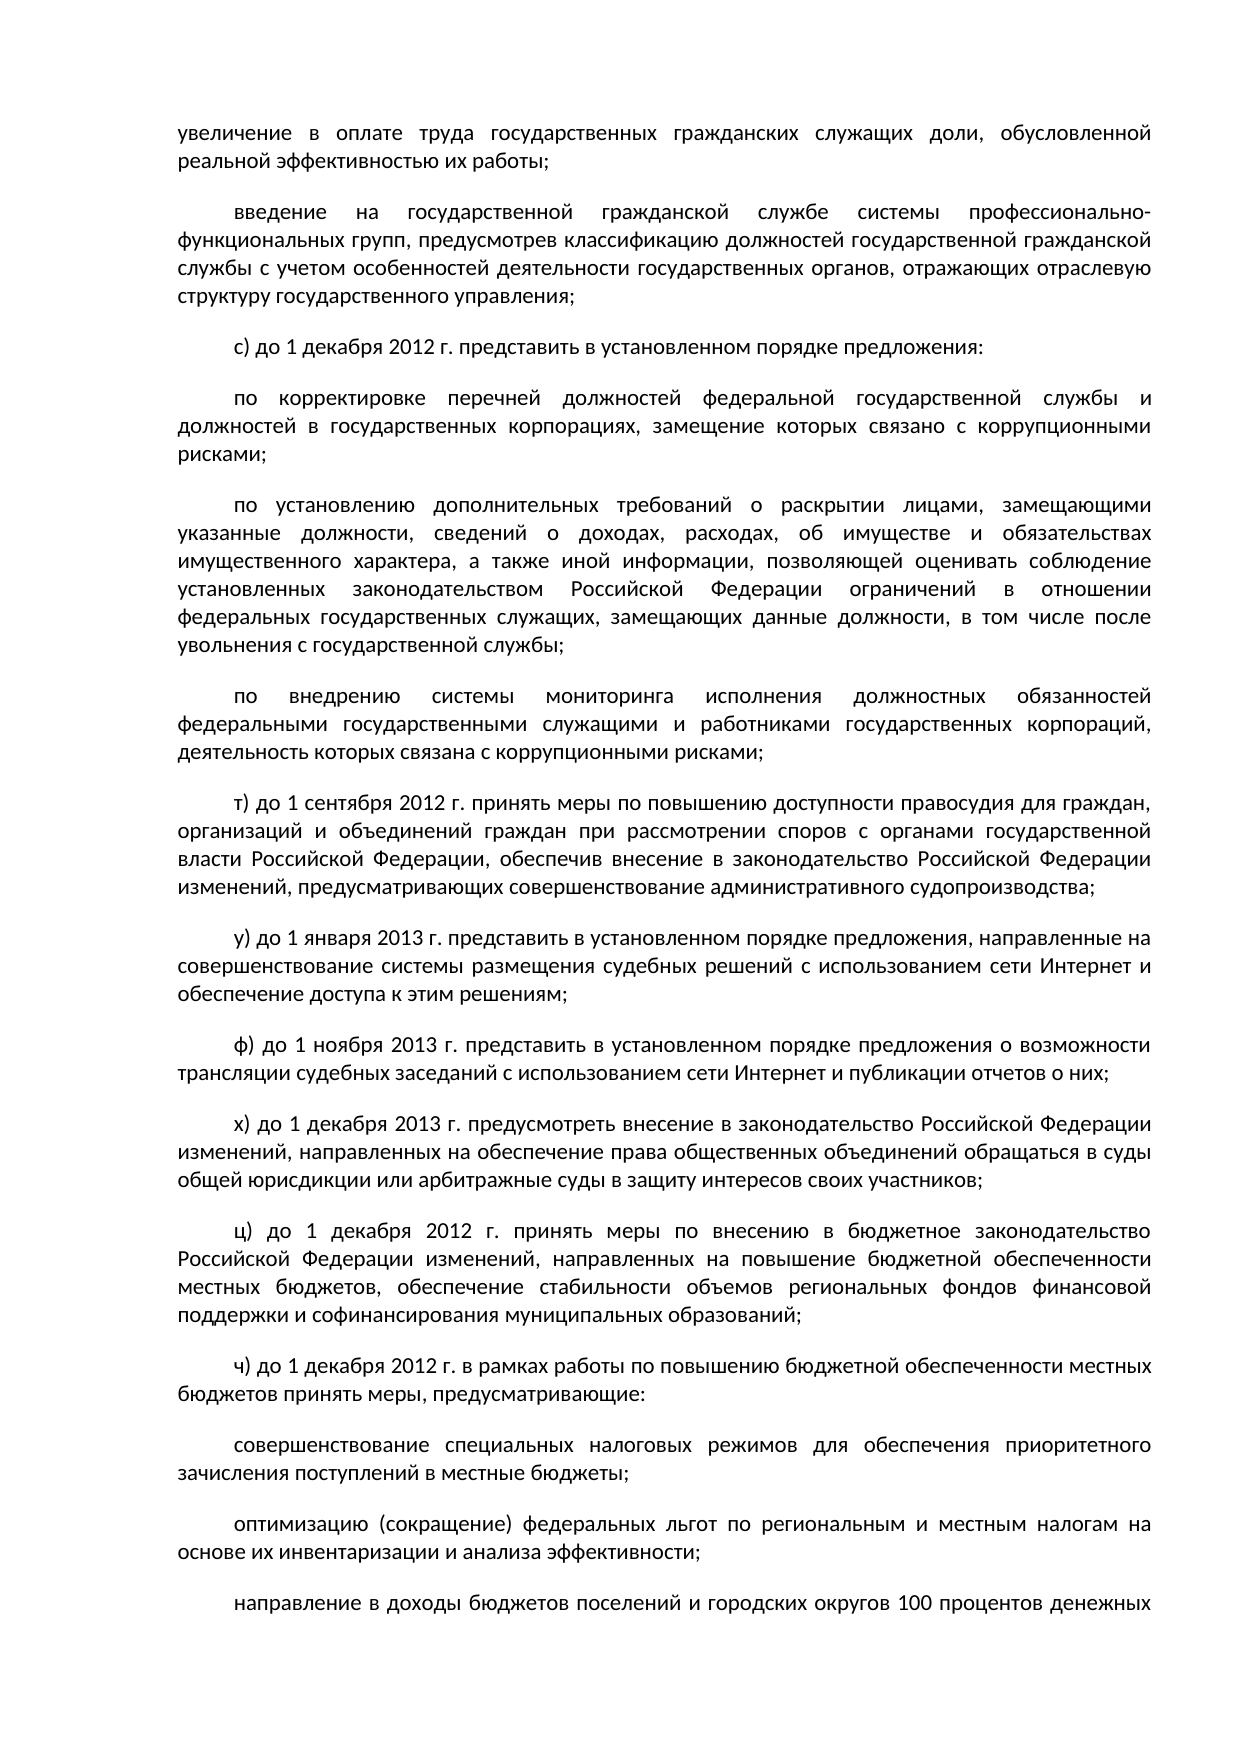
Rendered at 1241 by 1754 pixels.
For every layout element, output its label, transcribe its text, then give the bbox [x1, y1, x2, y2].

text оптимизацию (сокращение) федеральных льгот по региональным и местным налогам на основе их инвентаризации и анализа эффективности; [177, 1509, 1152, 1565]
text ц) до 1 декабря 2012 г. принять меры по внесению в бюджетное законодательство Российской Федерации изменений, направленных на повышение бюджетной обеспеченности местных бюджетов, обеспечение стабильности объемов региональных фондов финансовой поддержки и софинансирования муниципальных образований; [177, 1216, 1152, 1328]
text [177, 1588, 1152, 1616]
text х) до 1 декабря 2013 г. предусмотреть внесение в законодательство Российской Федерации изменений, направленных на обеспечение права общественных объединений обращаться в суды общей юрисдикции или арбитражные суды в защиту интересов своих участников; [177, 1109, 1152, 1193]
text по установлению дополнительных требований о раскрытии лицами, замещающими указанные должности, сведений о доходах, расходах, об имуществе и обязательствах имущественного характера, а также иной информации, позволяющей оценивать соблюдение установленных законодательством Российской Федерации ограничений в отношении федеральных государственных служащих, замещающих данные должности, в том числе после увольнения с государственной службы; [177, 490, 1152, 658]
text совершенствование специальных налоговых режимов для обеспечения приоритетного зачисления поступлений в местные бюджеты; [177, 1430, 1152, 1486]
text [177, 118, 1152, 174]
text ф) до 1 ноября 2013 г. представить в установленном порядке предложения о возможности трансляции судебных заседаний с использованием сети Интернет и публикации отчетов о них; [177, 1030, 1152, 1086]
text по корректировке перечней должностей федеральной государственной службы и должностей в государственных корпорациях, замещение которых связано с коррупционными рисками; [177, 383, 1152, 467]
text т) до 1 сентября 2012 г. принять меры по повышению доступности правосудия для граждан, организаций и объединений граждан при рассмотрении споров с органами государственной власти Российской Федерации, обеспечив внесение в законодательство Российской Федерации изменений, предусматривающих совершенствование административного судопроизводства; [177, 788, 1152, 900]
text ч) до 1 декабря 2012 г. в рамках работы по повышению бюджетной обеспеченности местных бюджетов принять меры, предусматривающие: [177, 1351, 1152, 1407]
text по внедрению системы мониторинга исполнения должностных обязанностей федеральными государственными служащими и работниками государственных корпораций, деятельность которых связана с коррупционными рисками; [177, 681, 1152, 765]
text с) до 1 декабря 2012 г. представить в установленном порядке предложения: [177, 332, 1152, 360]
text введение на государственной гражданской службе системы профессионально-функциональных групп, предусмотрев классификацию должностей государственной гражданской службы с учетом особенностей деятельности государственных органов, отражающих отраслевую структуру государственного управления; [177, 197, 1152, 309]
text у) до 1 января 2013 г. представить в установленном порядке предложения, направленные на совершенствование системы размещения судебных решений с использованием сети Интернет и обеспечение доступа к этим решениям; [177, 923, 1152, 1007]
